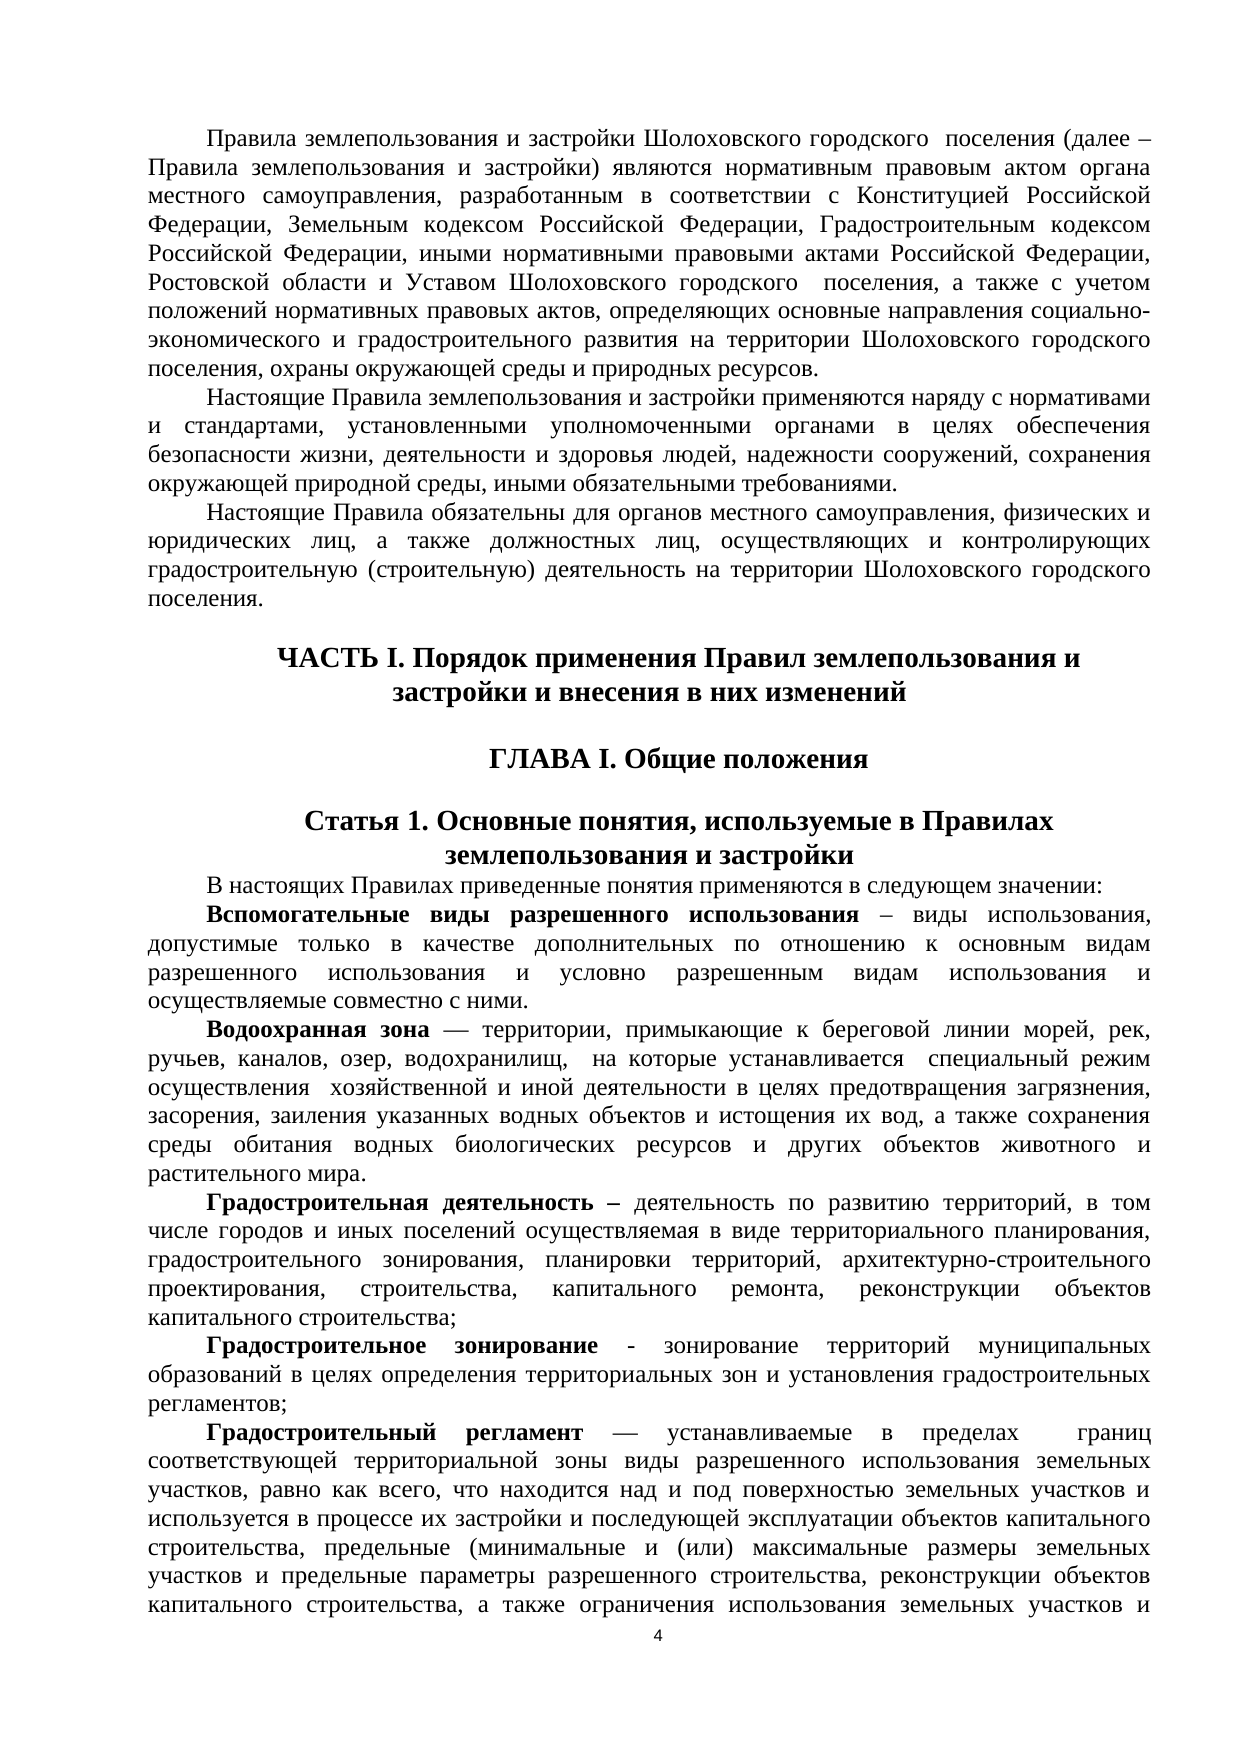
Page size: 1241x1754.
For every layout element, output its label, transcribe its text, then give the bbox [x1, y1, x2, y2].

list Правила землепользования и застройки Шолоховского городского поселения (далее – Правила землепользования и застройки) являются нормативным правовым актом органа местного самоуправления, разработанным в соответствии с Конституцией Российской Федерации, Земельным кодексом Российской Федерации, Градостроительным кодексом Российской Федерации, иными нормативными правовыми актами Российской Федерации, Ростовской области и Уставом Шолоховского городского поселения, а также с учетом положений нормативных правовых актов, определяющих основные направления социально-экономического и градостроительного развития на территории Шолоховского городского поселения, охраны окружающей среды и природных ресурсов. [148, 123, 1152, 382]
list Настоящие Правила землепользования и застройки применяются наряду с нормативами и стандартами, установленными уполномоченными органами в целях обеспечения безопасности жизни, деятельности и здоровья людей, надежности сооружений, сохранения окружающей природной среды, иными обязательными требованиями. [148, 382, 1152, 497]
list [148, 1417, 1152, 1618]
list Градостроительное зонирование - зонирование территорий муниципальных образований в целях определения территориальных зон и установления градостроительных регламентов; [148, 1330, 1152, 1417]
list Водоохранная зона — территории, примыкающие к береговой линии морей, рек, ручьев, каналов, озер, водохранилищ, на которые устанавливается специальный режим осуществления хозяйственной и иной деятельности в целях предотвращения загрязнения, засорения, заиления указанных водных объектов и истощения их вод, а также сохранения среды обитания водных биологических ресурсов и других объектов животного и растительного мира. [148, 1014, 1152, 1187]
list Вспомогательные виды разрешенного использования – виды использования, допустимые только в качестве дополнительных по отношению к основным видам разрешенного использования и условно разрешенным видам использования и осуществляемые совместно с ними. [148, 899, 1152, 1014]
subtitle ЧАСТЬ I. Порядок применения Правил землепользования и застройки и внесения в них изменений [148, 640, 1152, 707]
subtitle ГЛАВА I. Общие положения [148, 741, 1152, 774]
list В настоящих Правилах приведенные понятия применяются в следующем значении: [148, 870, 1152, 899]
subtitle Статья 1. Основные понятия, используемые в Правилах землепользования и застройки [148, 803, 1152, 870]
list Настоящие Правила обязательны для органов местного самоуправления, физических и юридических лиц, а также должностных лиц, осуществляющих и контролирующих градостроительную (строительную) деятельность на территории Шолоховского городского поселения. [148, 497, 1152, 612]
list Градостроительная деятельность – деятельность по развитию территорий, в том числе городов и иных поселений осуществляемая в виде территориального планирования, градостроительного зонирования, планировки территорий, архитектурно-строительного проектирования, строительства, капитального ремонта, реконструкции объектов капитального строительства; [148, 1187, 1152, 1330]
